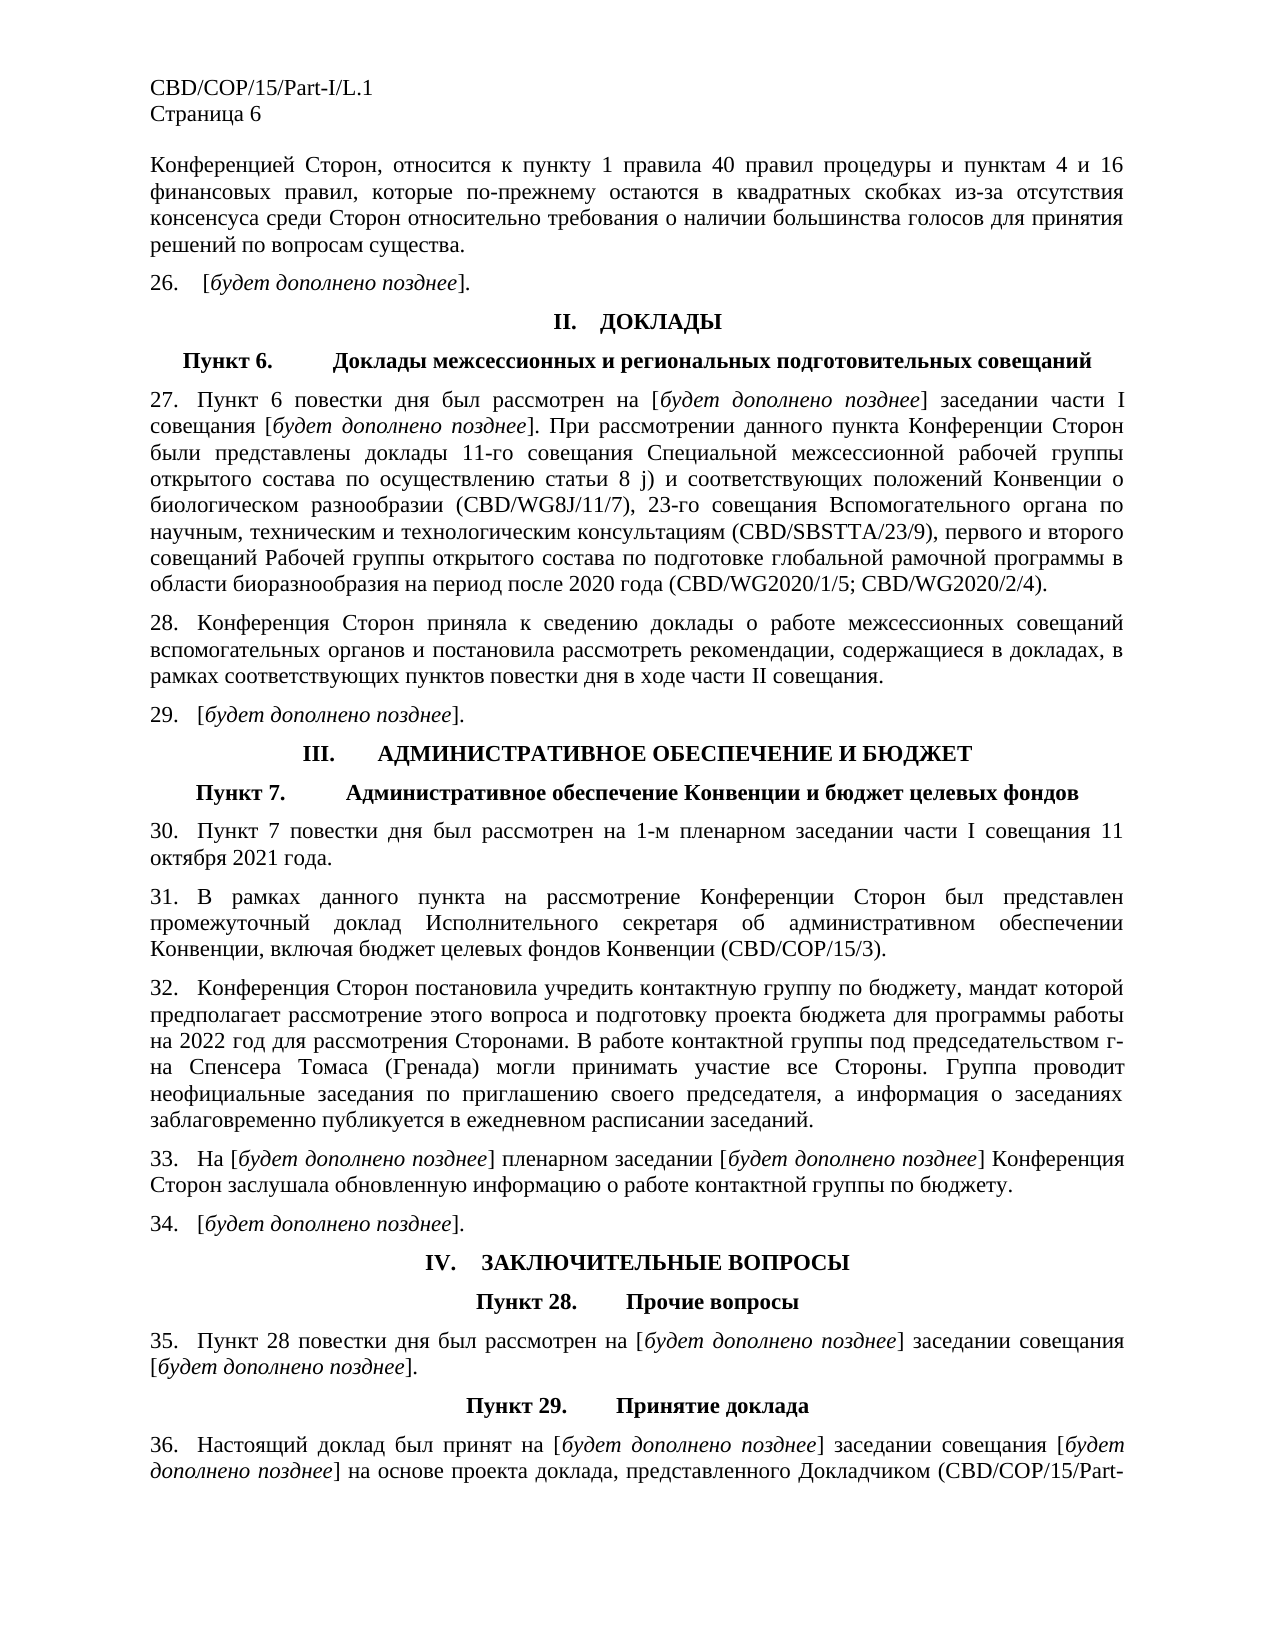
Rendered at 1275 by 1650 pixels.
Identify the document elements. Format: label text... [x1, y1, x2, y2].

list Пункт 28 повестки дня был рассмотрен на [будет дополнено позднее] заседании совещания [будет дополнено позднее]. [150, 1327, 1125, 1379]
list [будет дополнено позднее]. [150, 1210, 1125, 1236]
list Пункт 6 повестки дня был рассмотрен на [будет дополнено позднее] заседании части I совещания [будет дополнено позднее]. При рассмотрении данного пункта Конференции Сторон были представлены доклады 11-го совещания Специальной межсессионной рабочей группы открытого состава по осуществлению статьи 8 j) и соответствующих положений Конвенции о биологическом разнообразии (CBD/WG8J/11/7), 23-го совещания Вспомогательного органа по научным, техническим и технологическим консультациям (CBD/SBSTTA/23/9), первого и второго совещаний Рабочей группы открытого состава по подготовке глобальной рамочной программы в области биоразнообразия на период после 2020 года (CBD/WG2020/1/5; CBD/WG2020/2/4). [150, 386, 1125, 597]
text IV. ЗАКЛЮЧИТЕЛЬНЫЕ ВОПРОСЫ [150, 1249, 1125, 1275]
text Пункт 7. Административное обеспечение Конвенции и бюджет целевых фондов [150, 779, 1125, 805]
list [150, 152, 1125, 257]
list На [будет дополнено позднее] пленарном заседании [будет дополнено позднее] Конференция Сторон заслушала обновленную информацию о работе контактной группы по бюджету. [150, 1145, 1125, 1198]
list В рамках данного пункта на рассмотрение Конференции Сторон был представлен промежуточный доклад Исполнительного секретаря об административном обеспечении Конвенции, включая бюджет целевых фондов Конвенции (CBD/COP/15/3). [150, 883, 1125, 962]
text III. АДМИНИСТРАТИВНОЕ ОБЕСПЕЧЕНИЕ И БЮДЖЕТ [150, 740, 1125, 766]
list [150, 1431, 1125, 1483]
list Пункт 7 повестки дня был рассмотрен на 1-м пленарном заседании части I совещания 11 октября 2021 года. [150, 817, 1125, 870]
text Пункт 6. Доклады межсессионных и региональных подготовительных совещаний [150, 347, 1125, 373]
list [будет дополнено позднее]. [150, 269, 1125, 296]
text Пункт 28. Прочие вопросы [150, 1288, 1125, 1314]
text II. ДОКЛАДЫ [150, 308, 1125, 335]
list Конференция Сторон приняла к сведению доклады о работе межсессионных совещаний вспомогательных органов и постановила рассмотреть рекомендации, содержащиеся в докладах, в рамках соответствующих пунктов повестки дня в ходе части II совещания. [150, 609, 1125, 688]
list Конференция Сторон постановила учредить контактную группу по бюджету, мандат которой предполагает рассмотрение этого вопроса и подготовку проекта бюджета для программы работы на 2022 год для рассмотрения Сторонами. В работе контактной группы под председательством г-на Спенсера Томаса (Гренада) могли принимать участие все Стороны. Группа проводит неофициальные заседания по приглашению своего председателя, а информация о заседаниях заблаговременно публикуется в ежедневном расписании заседаний. [150, 974, 1125, 1132]
list [будет дополнено позднее]. [150, 701, 1125, 727]
text Пункт 29. Принятие доклада [150, 1392, 1125, 1418]
